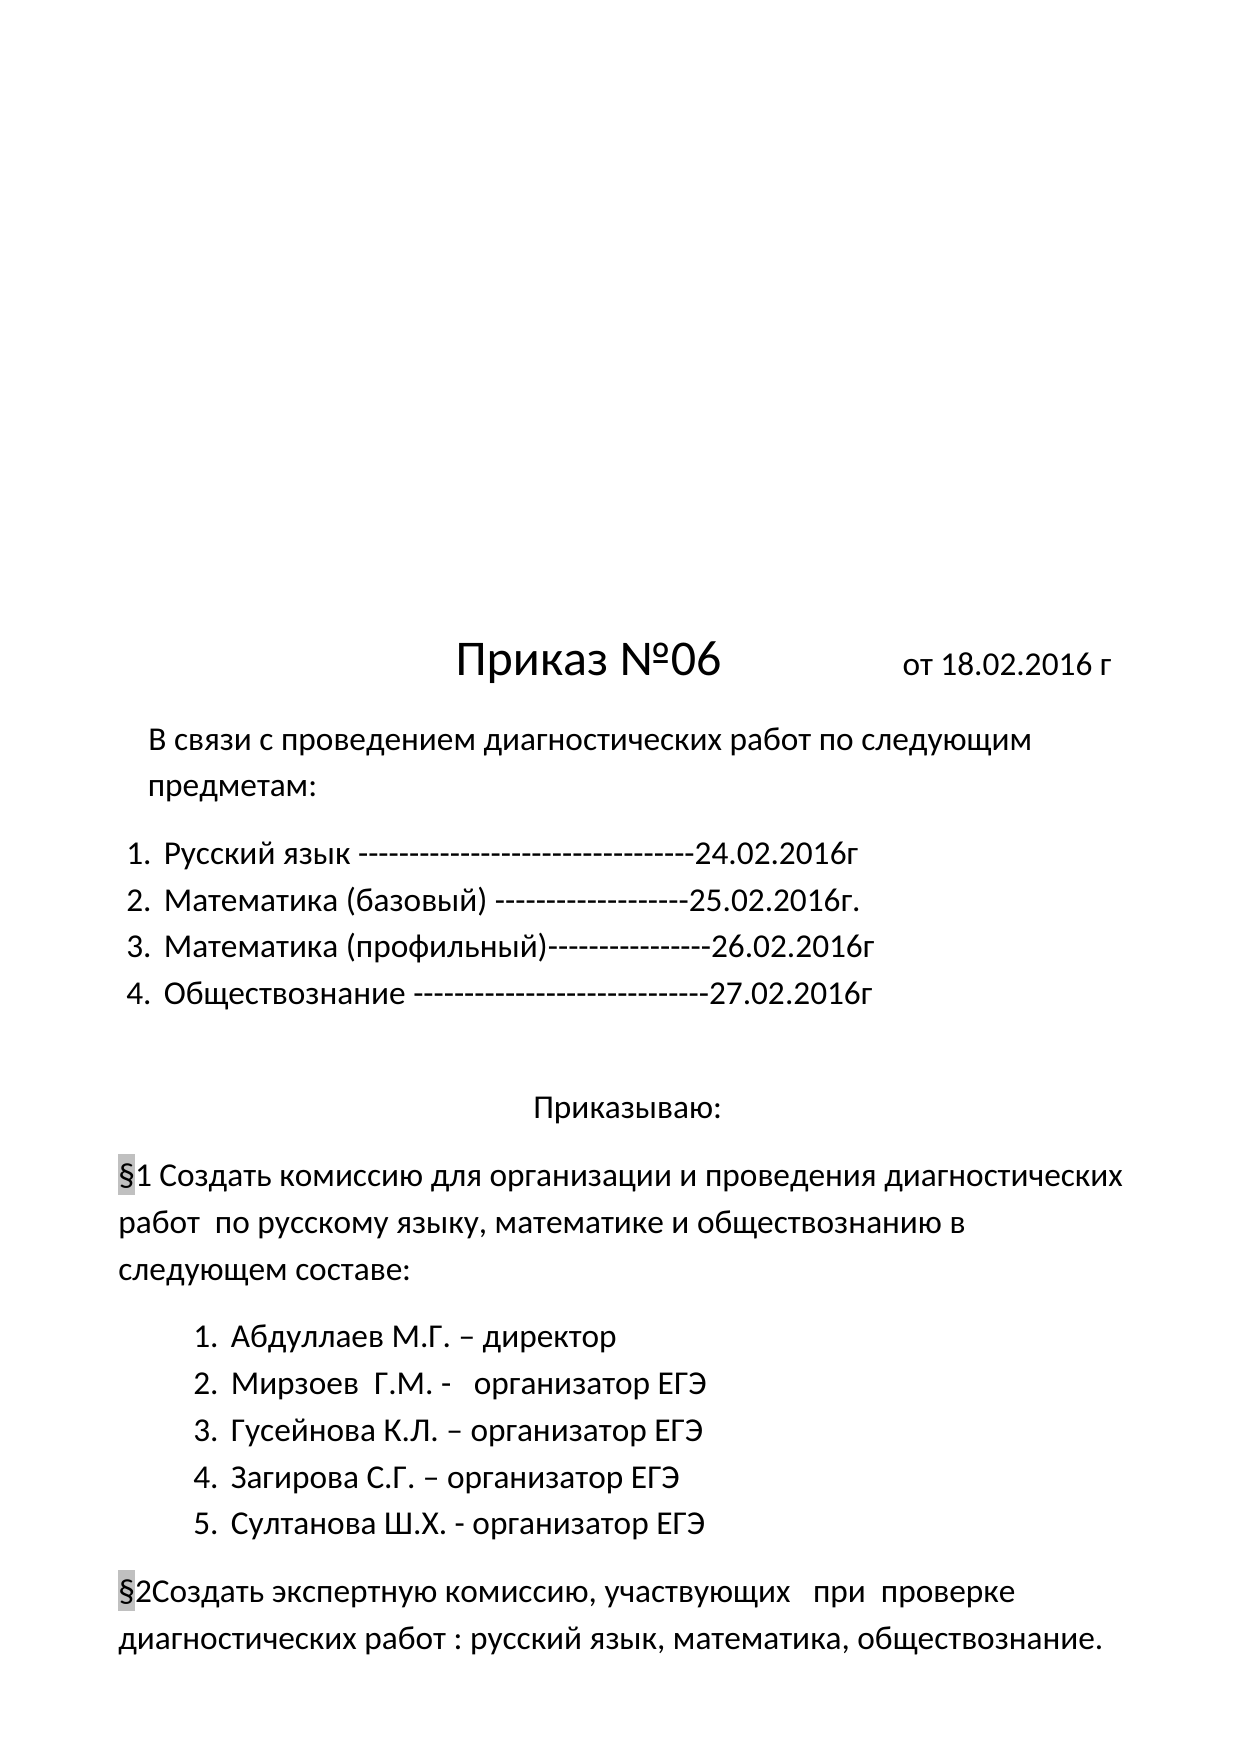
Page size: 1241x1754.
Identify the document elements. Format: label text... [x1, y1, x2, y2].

list Мирзоев Г.М. - организатор ЕГЭ [193, 1362, 1137, 1403]
text В связи с проведением диагностических работ по следующим предметам: [118, 717, 1137, 805]
list Загирова С.Г. – организатор ЕГЭ [193, 1456, 1137, 1496]
list Математика (базовый) -------------------25.02.2016г. [126, 879, 1137, 919]
list Русский язык ---------------------------------24.02.2016г [126, 832, 1137, 873]
text Приказ №06 от 18.02.2016 г [148, 627, 1137, 688]
list Гусейнова К.Л. – организатор ЕГЭ [193, 1409, 1137, 1449]
list Математика (профильный)----------------26.02.2016г [126, 925, 1137, 966]
list Абдуллаев М.Г. – директор [193, 1315, 1137, 1356]
list Обществознание -----------------------------27.02.2016г [126, 972, 1137, 1013]
text §2Создать экспертную комиссию, участвующих при проверке диагностических работ : русский язык, математика, обществознание. [118, 1570, 1137, 1657]
list Султанова Ш.Х. - организатор ЕГЭ [193, 1502, 1137, 1543]
text §1 Создать комиссию для организации и проведения диагностических работ по русскому языку, математике и обществознанию в следующем составе: [118, 1154, 1137, 1288]
text Приказываю: [118, 1087, 1137, 1127]
